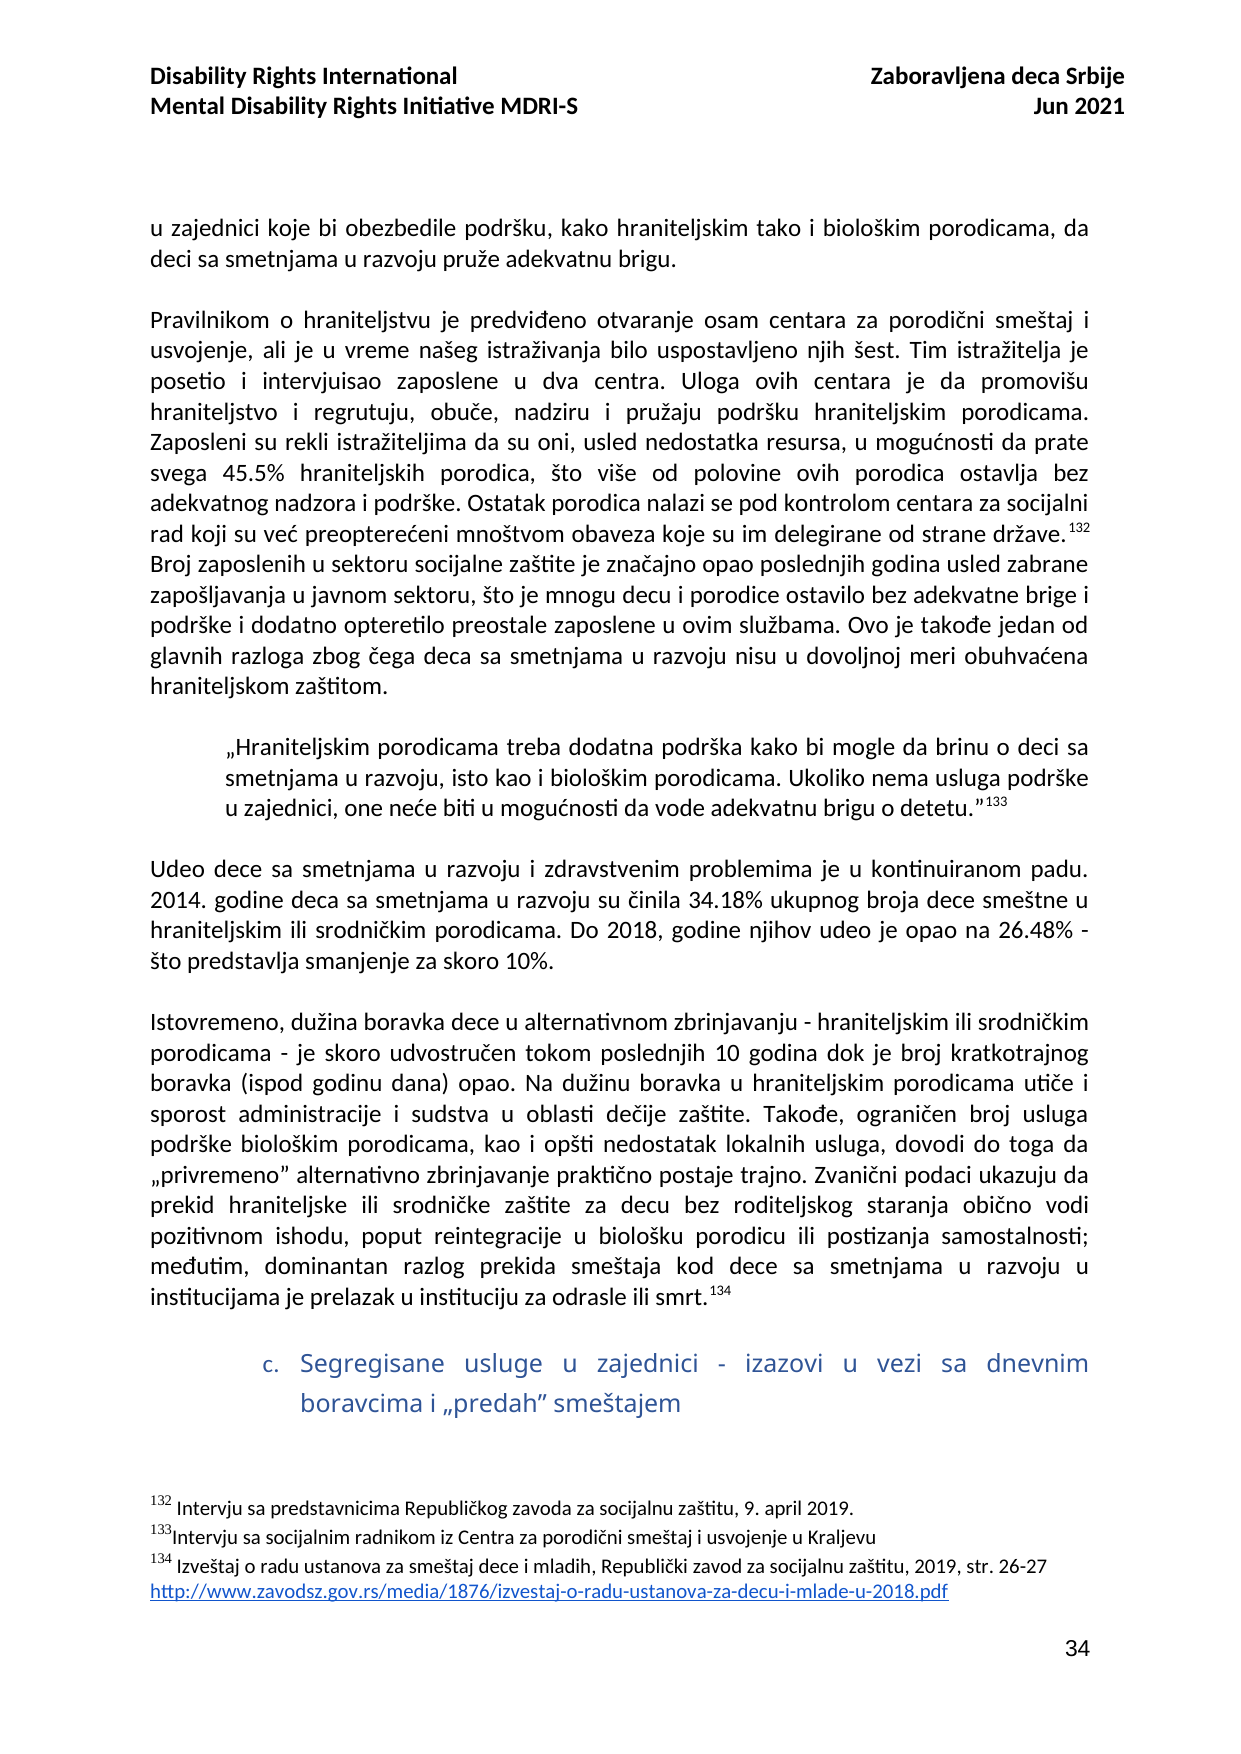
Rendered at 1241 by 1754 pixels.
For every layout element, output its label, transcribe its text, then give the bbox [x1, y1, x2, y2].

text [150, 213, 1090, 274]
text Pravilnikom o hraniteljstvu je predviđeno otvaranje osam centara za porodični smeštaj i usvojenje, ali je u vreme našeg istraživanja bilo uspostavljeno njih šest. Tim istražitelja je posetio i intervjuisao zaposlene u dva centra. Uloga ovih centara je da promovišu hraniteljstvo i regrutuju, obuče, nadziru i pružaju podršku hraniteljskim porodicama. Zaposleni su rekli istražiteljima da su oni, usled nedostatka resursa, u mogućnosti da prate svega 45.5% hraniteljskih porodica, što više od polovine ovih porodica ostavlja bez adekvatnog nadzora i podrške. Ostatak porodica nalazi se pod kontrolom centara za socijalni rad koji su već preopterećeni mnoštvom obaveza koje su im delegirane od strane države. Broj zaposlenih u sektoru socijalne zaštite je značajno opao poslednjih godina usled zabrane zapošljavanja u javnom sektoru, što je mnogu decu i porodice ostavilo bez adekvatne brige i podrške i dodatno opteretilo preostale zaposlene u ovim službama. Ovo je takođe jedan od glavnih razloga zbog čega deca sa smetnjama u razvoju nisu u dovoljnoj meri obuhvaćena hraniteljskom zaštitom. [150, 304, 1090, 701]
text Istovremeno, dužina boravka dece u alternativnom zbrinjavanju - hraniteljskim ili srodničkim porodicama - je skoro udvostručen tokom poslednjih 10 godina dok je broj kratkotrajnog boravka (ispod godinu dana) opao. Na dužinu boravka u hraniteljskim porodicama utiče i sporost administracije i sudstva u oblasti dečije zaštite. Takođe, ograničen broj usluga podrške biološkim porodicama, kao i opšti nedostatak lokalnih usluga, dovodi do toga da „privremeno” alternativno zbrinjavanje praktično postaje trajno. Zvanični podaci ukazuju da prekid hraniteljske ili srodničke zaštite za decu bez roditeljskog staranja obično vodi pozitivnom ishodu, poput reintegracije u biološku porodicu ili postizanja samostalnosti; međutim, dominantan razlog prekida smeštaja kod dece sa smetnjama u razvoju u institucijama je prelazak u instituciju za odrasle ili smrt. [150, 1006, 1090, 1311]
text „Hraniteljskim porodicama treba dodatna podrška kako bi mogle da brinu o deci sa smetnjama u razvoju, isto kao i biološkim porodicama. Ukoliko nema usluga podrške u zajednici, one neće biti u mogućnosti da vode adekvatnu brigu o detetu.” [225, 731, 1090, 823]
text Udeo dece sa smetnjama u razvoju i zdravstvenim problemima je u kontinuiranom padu. 2014. godine deca sa smetnjama u razvoju su činila 34.18% ukupnog broja dece smeštne u hraniteljskim ili srodničkim porodicama. Do 2018, godine njihov udeo je opao na 26.48% - što predstavlja smanjenje za skoro 10%. [150, 853, 1090, 976]
subtitle Segregisane usluge u zajednici - izazovi u vezi sa dnevnim boravcima i „predah” smeštajem [262, 1346, 1090, 1419]
